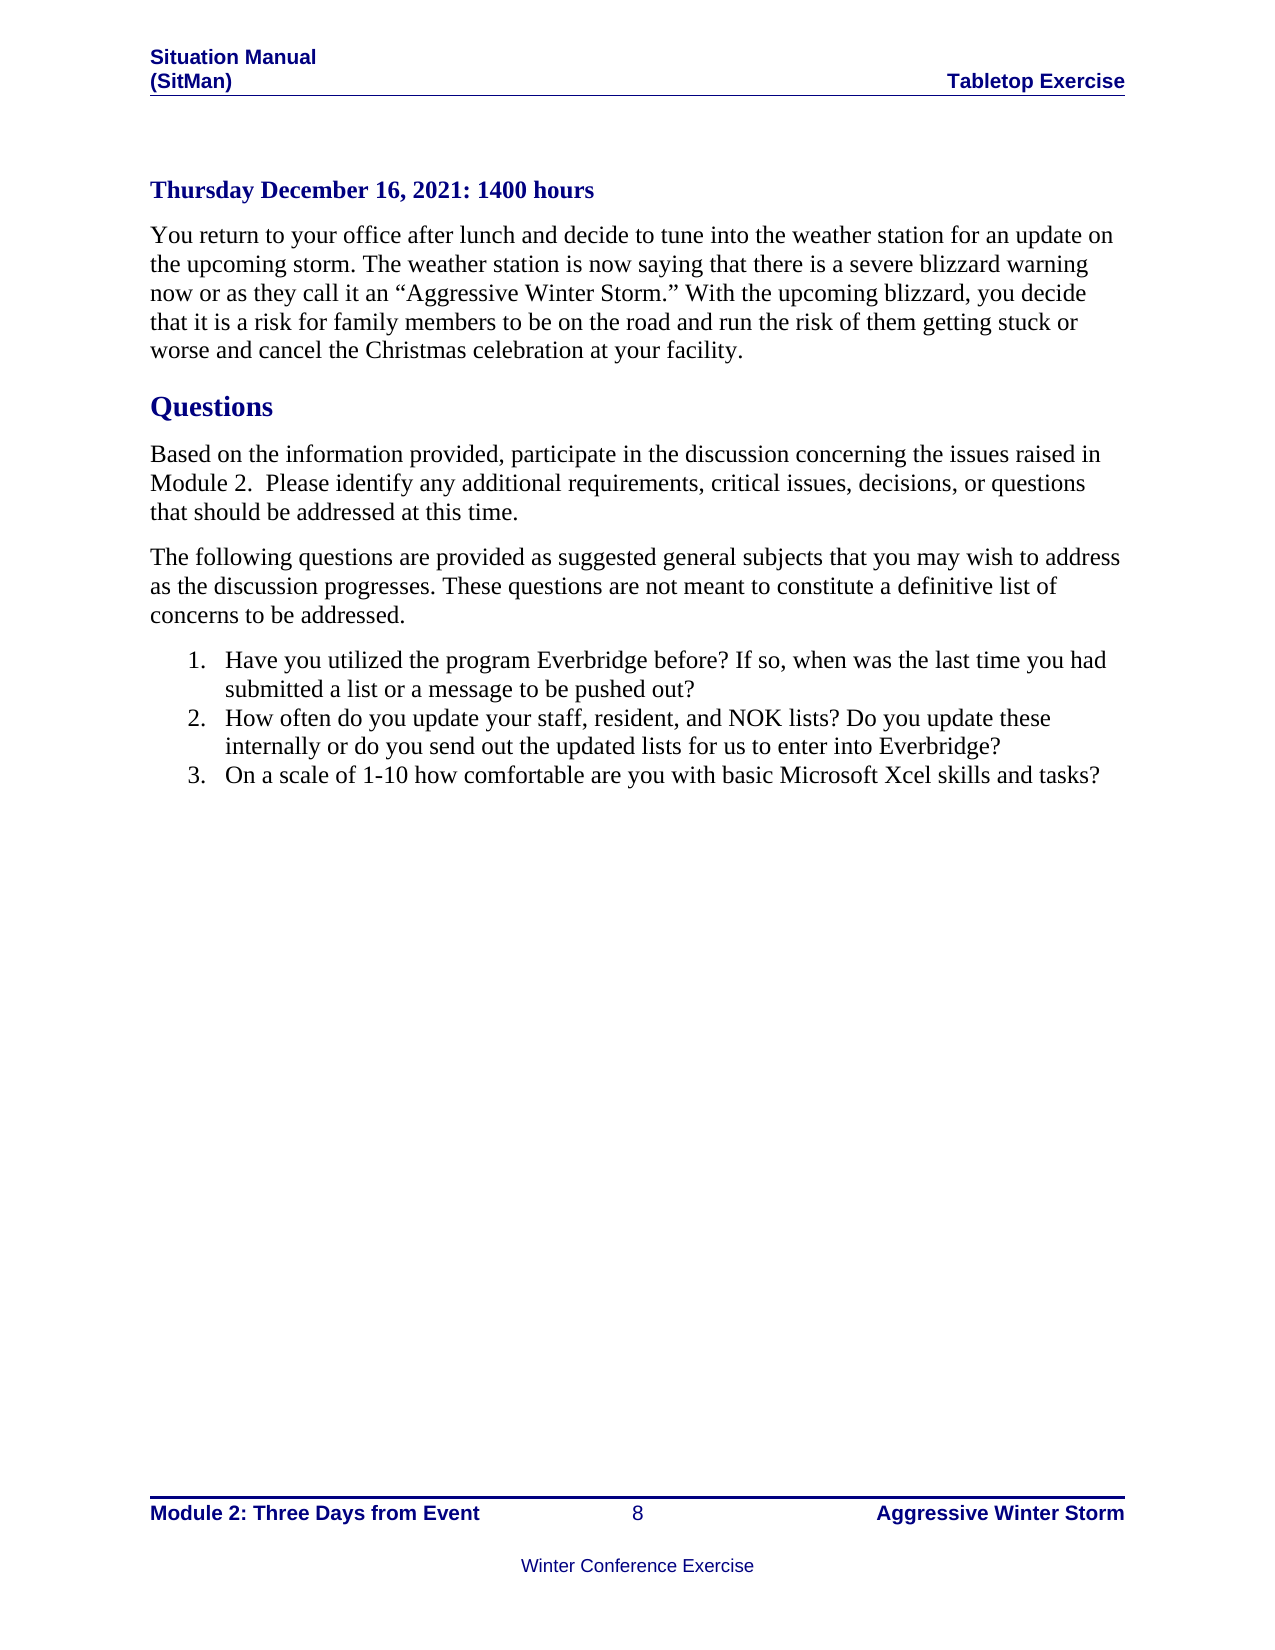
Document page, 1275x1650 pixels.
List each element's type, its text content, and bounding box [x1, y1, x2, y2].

text Based on the information provided, participate in the discussion concerning the issues raised in Module 2. Please identify any additional requirements, critical issues, decisions, or questions that should be addressed at this time. [150, 439, 1125, 526]
list Have you utilized the program Everbridge before? If so, when was the last time you had submitted a list or a message to be pushed out? [187, 645, 1125, 703]
text The following questions are provided as suggested general subjects that you may wish to address as the discussion progresses. These questions are not meant to constitute a definitive list of concerns to be addressed. [150, 542, 1125, 628]
text Questions [150, 389, 1125, 423]
text Thursday December 16, 2021: 1400 hours [150, 175, 1125, 204]
list How often do you update your staff, resident, and NOK lists? Do you update these internally or do you send out the updated lists for us to enter into Everbridge? [187, 703, 1125, 760]
text You return to your office after lunch and decide to tune into the weather station for an update on the upcoming storm. The weather station is now saying that there is a severe blizzard warning now or as they call it an “Aggressive Winter Storm.” With the upcoming blizzard, you decide that it is a risk for family members to be on the road and run the risk of them getting stuck or worse and cancel the Christmas celebration at your facility. [150, 220, 1125, 364]
list On a scale of 1-10 how comfortable are you with basic Microsoft Xcel skills and tasks? [187, 760, 1125, 789]
